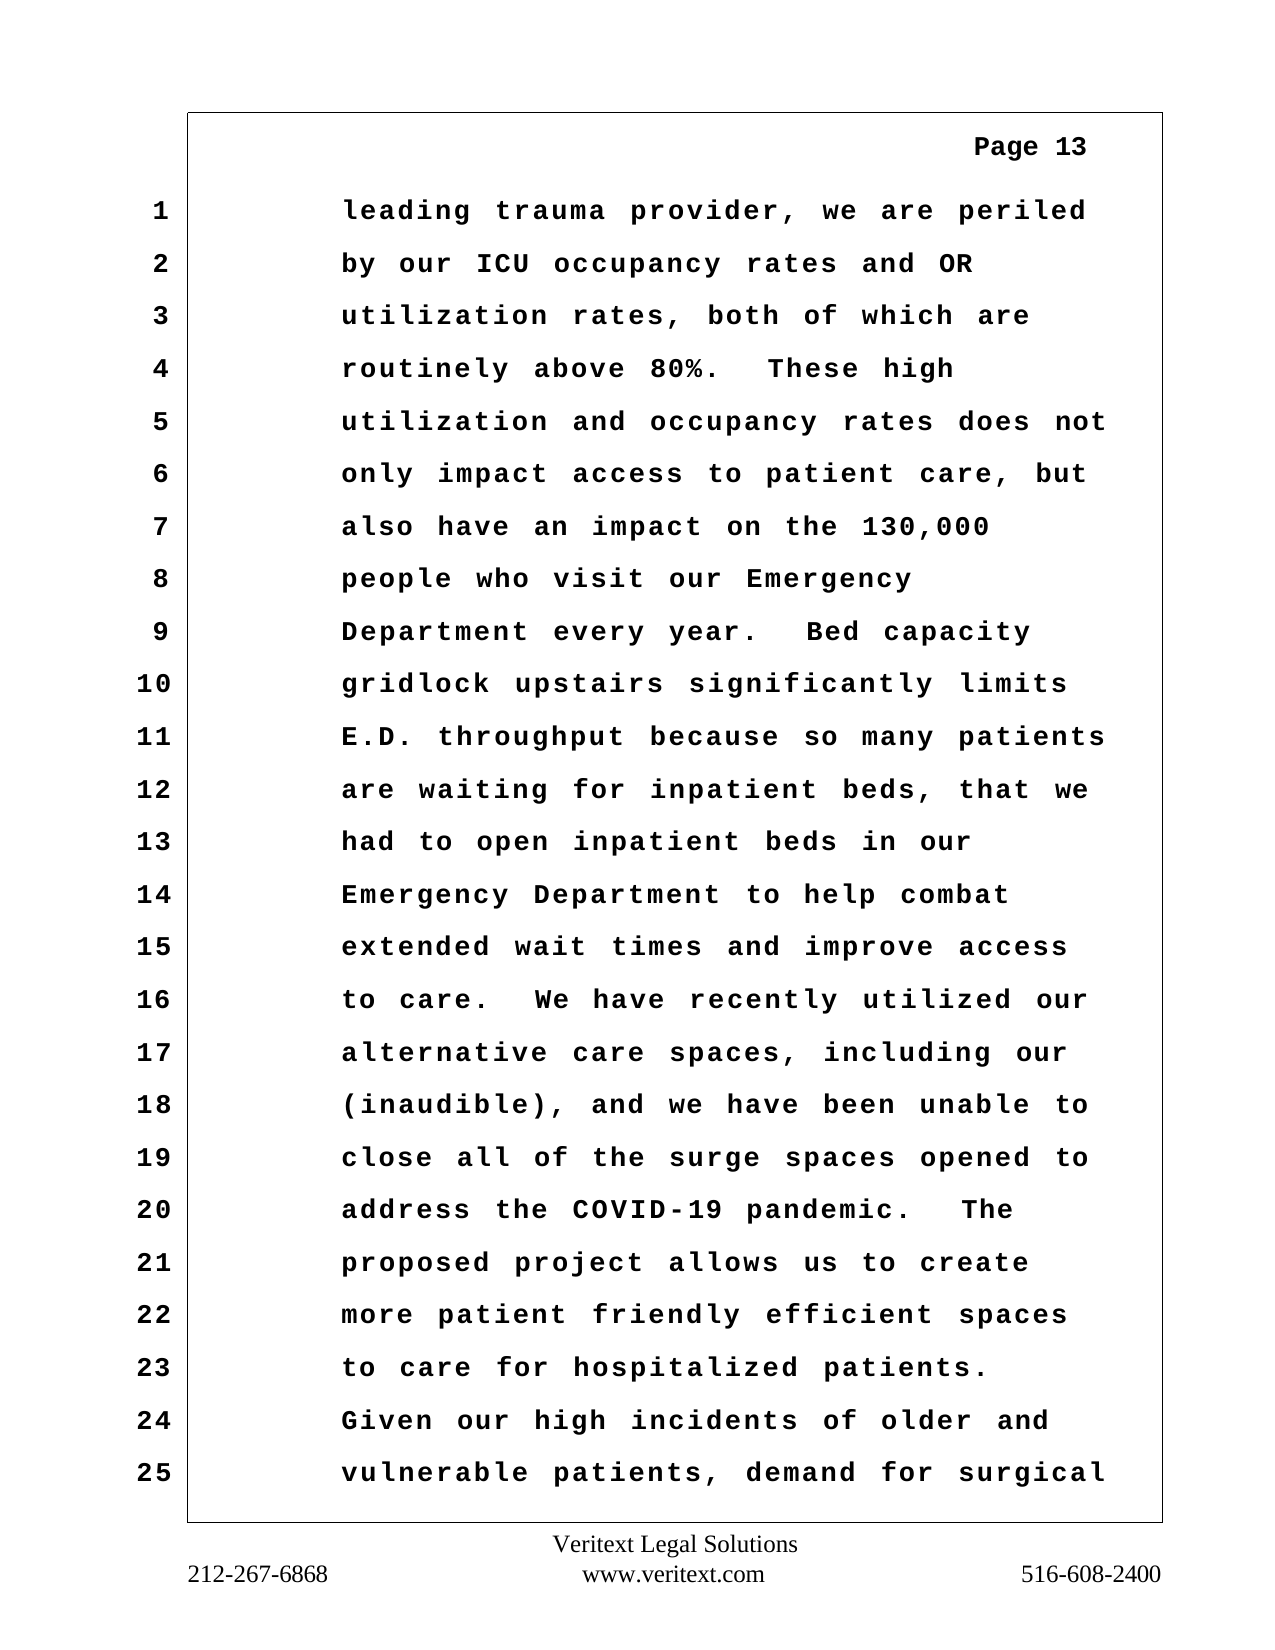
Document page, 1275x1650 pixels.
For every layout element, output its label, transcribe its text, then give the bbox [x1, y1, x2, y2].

list close all of the surge spaces opened to [136, 1144, 1187, 1174]
list leading trauma provider, we are periled [152, 197, 1187, 228]
list had to open inpatient beds in our [136, 828, 1187, 859]
list address the COVID-19 pandemic. The [136, 1196, 1187, 1227]
list Given our high incidents of older and [136, 1407, 1187, 1437]
list extended wait times and improve access [136, 933, 1187, 964]
list more patient friendly efficient spaces [136, 1301, 1187, 1332]
list Emergency Department to help combat [136, 881, 1187, 911]
list utilization and occupancy rates does not [152, 407, 1187, 438]
list people who visit our Emergency [152, 565, 1187, 596]
list proposed project allows us to create [136, 1249, 1187, 1279]
list only impact access to patient care, but [152, 460, 1187, 491]
list are waiting for inpatient beds, that we [136, 775, 1187, 806]
list (inaudible), and we have been unable to [136, 1091, 1187, 1122]
list also have an impact on the 130,000 [152, 512, 1187, 543]
list to care. We have recently utilized our [136, 986, 1187, 1017]
list gridlock upstairs significantly limits [136, 670, 1187, 701]
list utilization rates, both of which are [152, 302, 1187, 333]
list by our ICU occupancy rates and OR [152, 249, 1187, 280]
list E.D. throughput because so many patients [136, 723, 1187, 753]
list vulnerable patients, demand for surgical [136, 1459, 1187, 1490]
list alternative care spaces, including our [136, 1038, 1187, 1069]
list Department every year. Bed capacity [152, 618, 1187, 648]
list routinely above 80%. These high [152, 355, 1187, 385]
list to care for hospitalized patients. [136, 1354, 1187, 1385]
